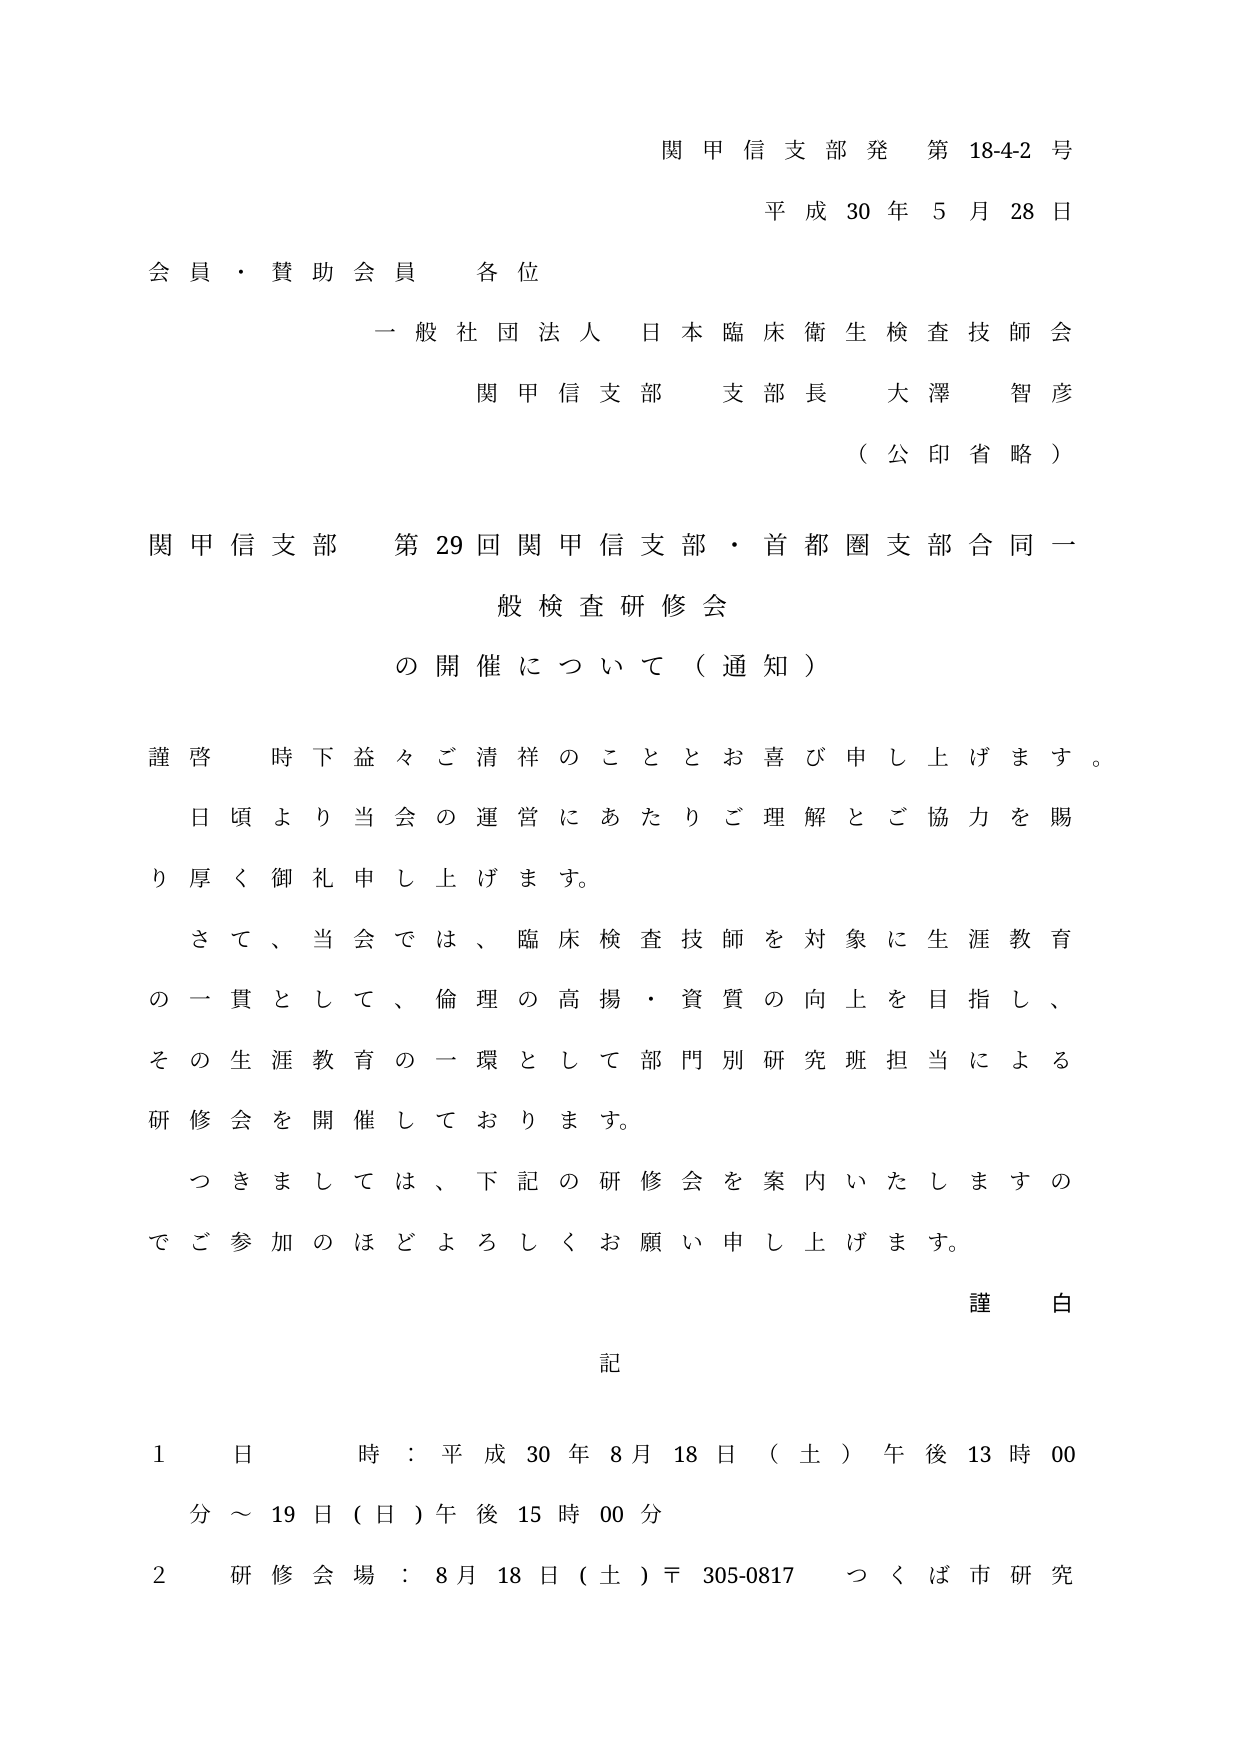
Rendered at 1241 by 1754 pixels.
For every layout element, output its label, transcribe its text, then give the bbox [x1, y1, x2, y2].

text １ 日 時：平成30年8月18日（土）午後13時00分～19日(日)午後15時00分 [148, 1423, 1092, 1544]
text 平成30年５月28日 [148, 180, 1092, 240]
text 関甲信支部 第29回関甲信支部・首都圏支部合同一般検査研修会 [148, 513, 1092, 634]
text 関甲信支部 支部長 大澤 智彦 [148, 362, 1092, 422]
text 謹啓 時下益々ご清祥のこととお喜び申し上げます。 [148, 725, 1092, 786]
text 会員・賛助会員 各位 [148, 240, 1092, 301]
text 日頃より当会の運営にあたりご理解とご協力を賜り厚く御礼申し上げます。 [148, 786, 1092, 907]
text さて、当会では、臨床検査技師を対象に生涯教育の一貫として、倫理の高揚・資質の向上を目指し、その生涯教育の一環として部門別研究班担当による研修会を開催しております。 [148, 907, 1092, 1150]
text 謹 白 [148, 1271, 1092, 1332]
text 一般社団法人 日本臨床衛生検査技師会 [148, 301, 1092, 362]
text （公印省略） [148, 422, 1092, 483]
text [148, 1544, 1092, 1604]
text つきましては、下記の研修会を案内いたしますのでご参加のほどよろしくお願い申し上げます。 [148, 1150, 1092, 1271]
text の開催について（通知） [148, 634, 1092, 695]
text 記 [148, 1332, 1092, 1392]
text 関甲信支部発 第18-4-2 号 [148, 119, 1092, 180]
